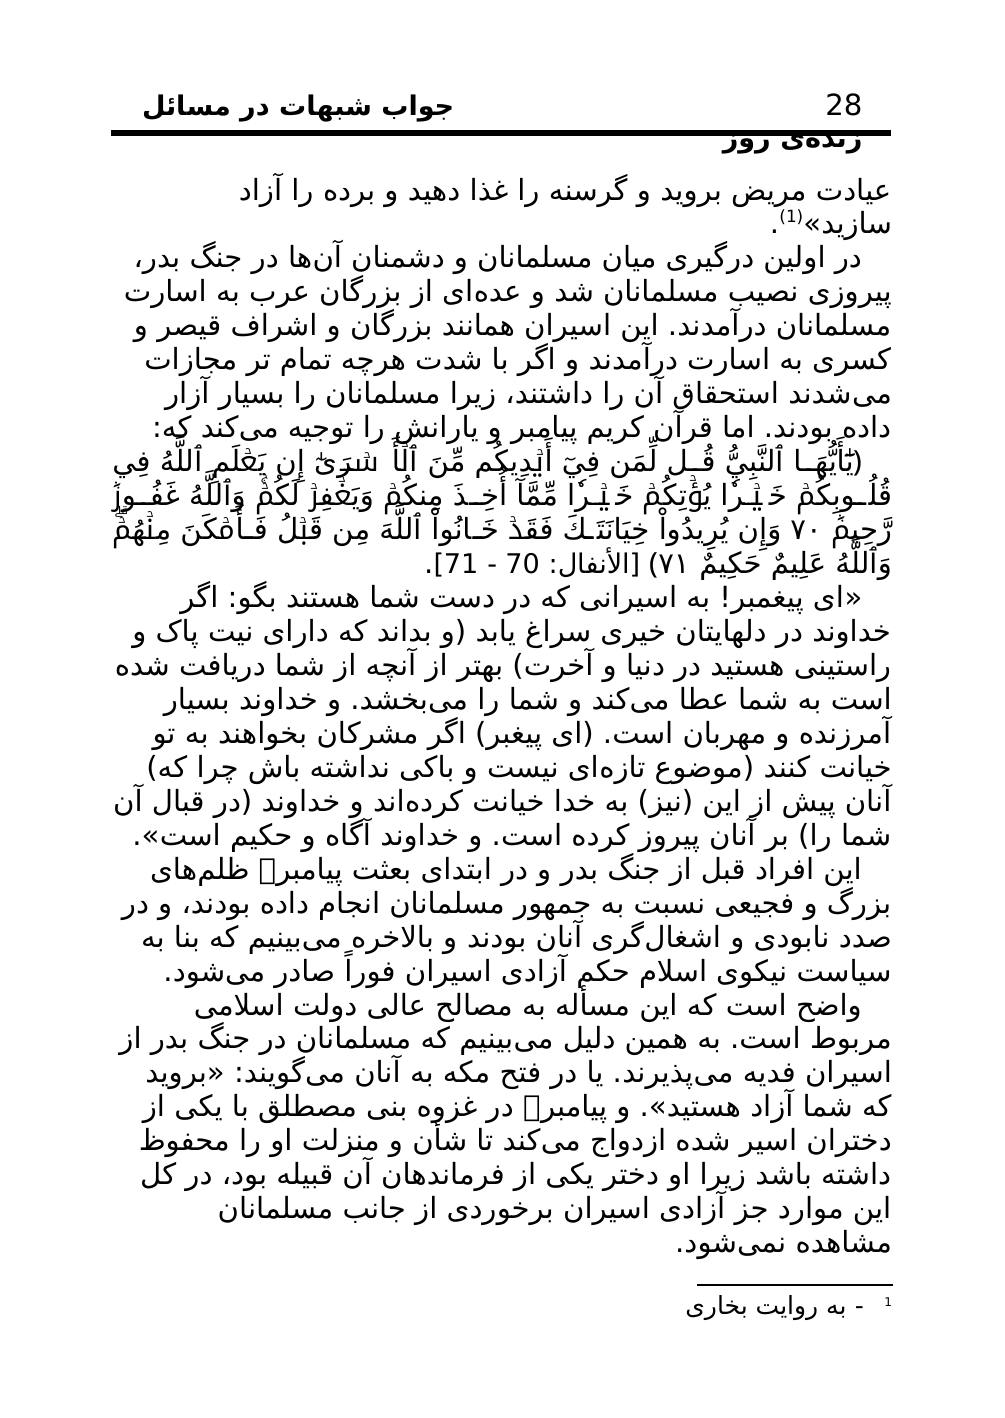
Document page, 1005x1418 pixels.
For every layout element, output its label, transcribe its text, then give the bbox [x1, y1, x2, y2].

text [112, 173, 892, 241]
text این افراد قبل از جنگ بدر و در ابتدای بعثت پیامبر ظلم‌های بزرگ و فجیعی نسبت به جمهور مسلمانان انجام داده بودند، و در صدد نابودی و اشغال‌گری آنان بودند و بالاخره می‌بینیم که بنا به سیاست نیکوی اسلام حکم آزادی اسیران فوراً صادر می‌شود. [112, 852, 892, 988]
text در اولین درگیری میان مسلمانان و دشمنان آن‌ها در جنگ بدر، پیروزی نصیب مسلمانان شد و عده‌ای از بزرگان عرب به اسارت مسلمانان درآمدند. این اسیران همانند بزرگان و اشراف قیصر و کسری به اسارت درآمدند و اگر با شدت هرچه تمام تر مجازات می‌شدند استحقاق آن را داشتند، زیرا مسلمانان را بسیار آزار داده بودند. اما قرآن کریم پیامبر و یارانش را توجیه می‌کند که: [112, 241, 892, 444]
text «ای پیغمبر! به اسیرانی که در دست شما هستند بگو: اگر خداوند در دلهایتان خیری سراغ یابد (و بداند که دارای نیت پاک و راستینی هستید در دنیا و آخرت) بهتر از آنچه از شما دریافت شده است به شما عطا می‌کند و شما را می‌بخشد. و خداوند بسیار آمرزنده و مهربان است. (ای پیغبر) اگر مشرکان بخواهند به تو خیانت کنند (موضوع تازه‌ای نیست و باکی نداشته باش چرا که) آنان پیش از این (نیز) به خدا خیانت کرده‌اند و خداوند (در قبال آن شما را) بر آنان پیروز کرده است. و خداوند آگاه و حکیم است». [112, 580, 892, 852]
text واضح است که این مسأله به مصالح عالی دولت اسلامی مربوط است. به همین دلیل می‌بینیم که مسلمانان در جنگ بدر از اسیران فدیه می‌پذیرند. یا در فتح مکه به آنان می‌گویند: «بروید که شما آزاد هستید». و پیامبر در غزوه بنی مصطلق با یکی از دختران اسیر شده ازدواج می‌کند تا شأن و منزلت او را محفوظ داشته باشد زیرا او دختر یکی از فرماندهان آن قبیله بود، در کل این موارد جز آزادی اسیران برخوردی از جانب مسلمانان مشاهده نمی‌شود. [112, 988, 892, 1259]
text ﴿يَٰٓأَيُّهَا ٱلنَّبِيُّ قُل لِّمَن فِيٓ أَيۡدِيكُم مِّنَ ٱلۡأَسۡرَىٰٓ إِن يَعۡلَمِ ٱللَّهُ فِي قُلُوبِكُمۡ خَيۡرٗا يُؤۡتِكُمۡ خَيۡرٗا مِّمَّآ أُخِذَ مِنكُمۡ وَيَغۡفِرۡ لَكُمۡۚ وَٱللَّهُ غَفُورٞ رَّحِيمٞ ٧٠ وَإِن يُرِيدُواْ خِيَانَتَكَ فَقَدۡ خَانُواْ ٱللَّهَ مِن قَبۡلُ فَأَمۡكَنَ مِنۡهُمۡۗ وَٱللَّهُ عَلِيمٌ حَكِيمٌ ٧١﴾ [الأنفال: 70 - 71]. [112, 444, 892, 580]
